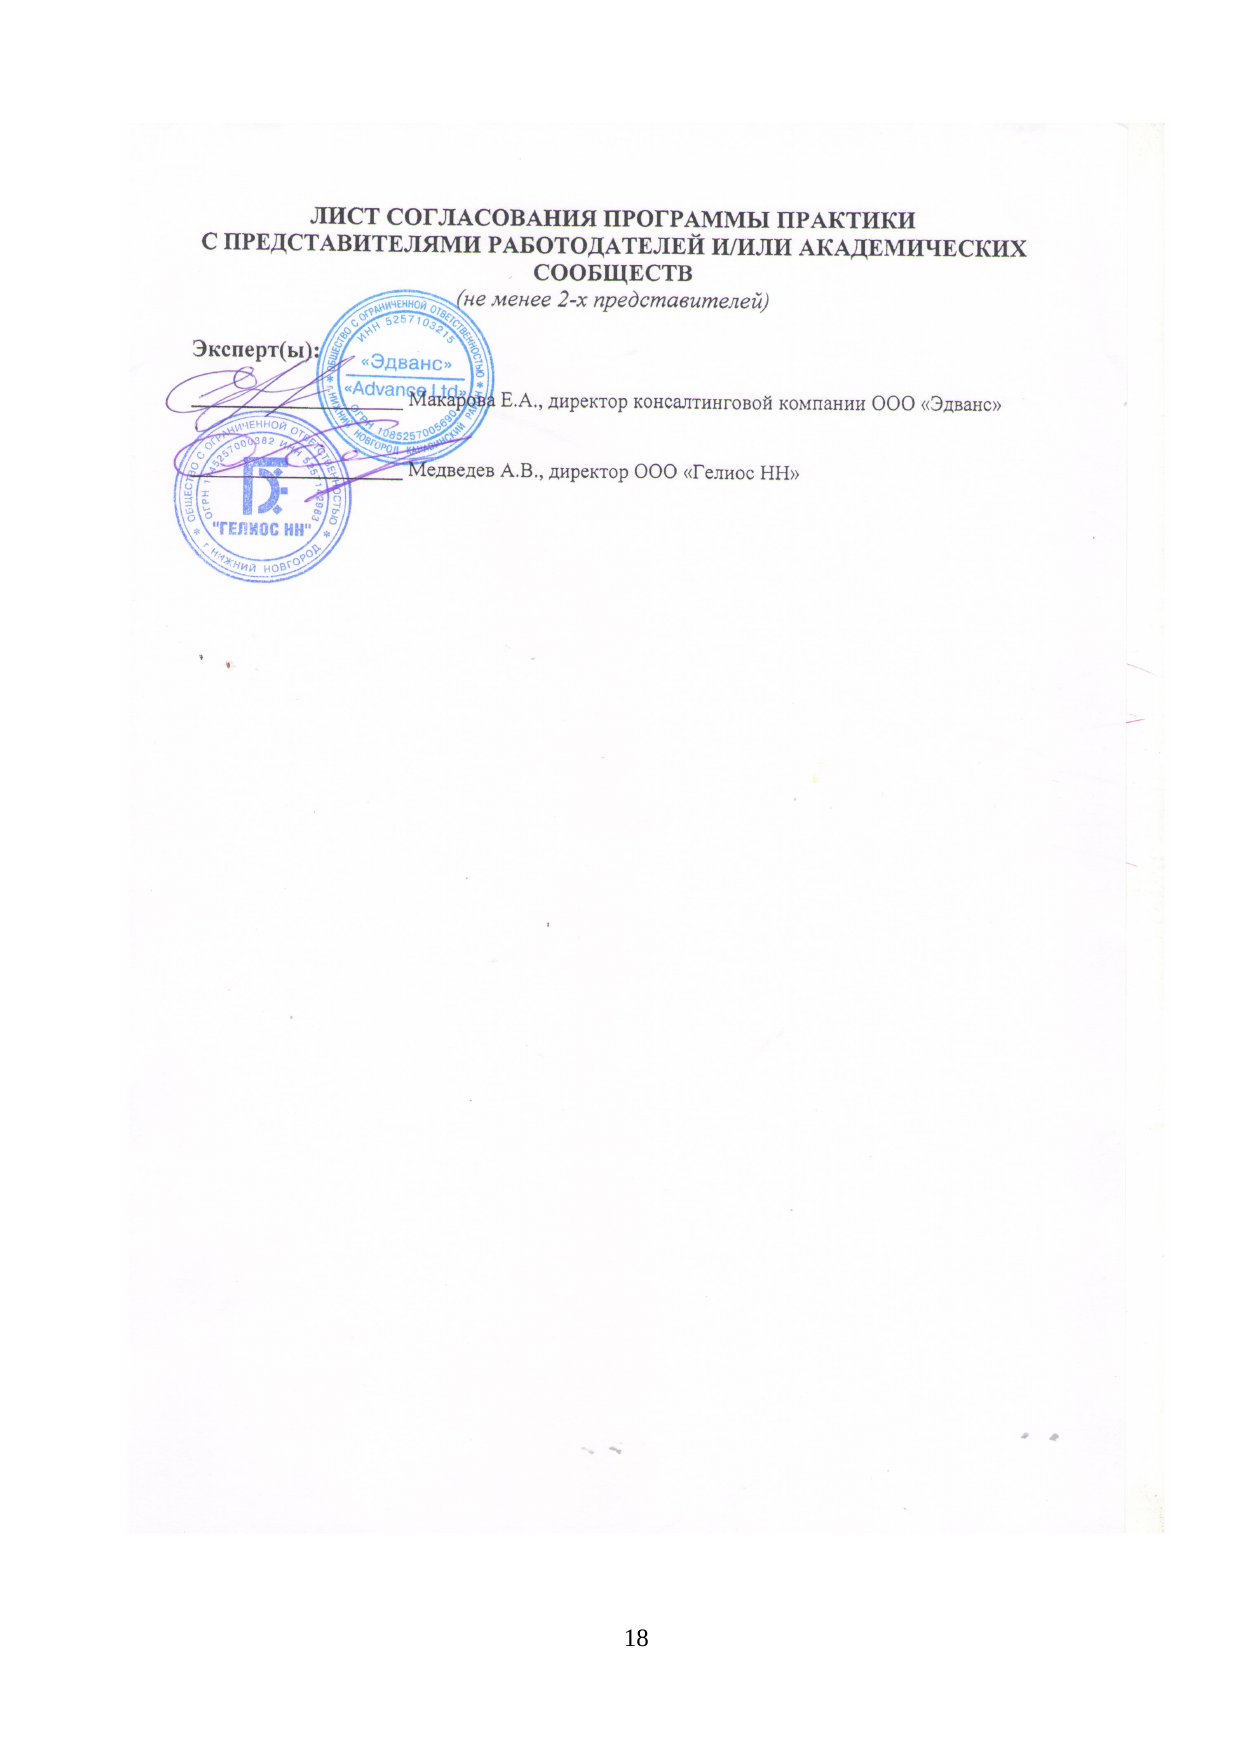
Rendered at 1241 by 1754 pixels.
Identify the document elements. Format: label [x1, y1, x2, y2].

picture [119, 118, 1170, 1538]
